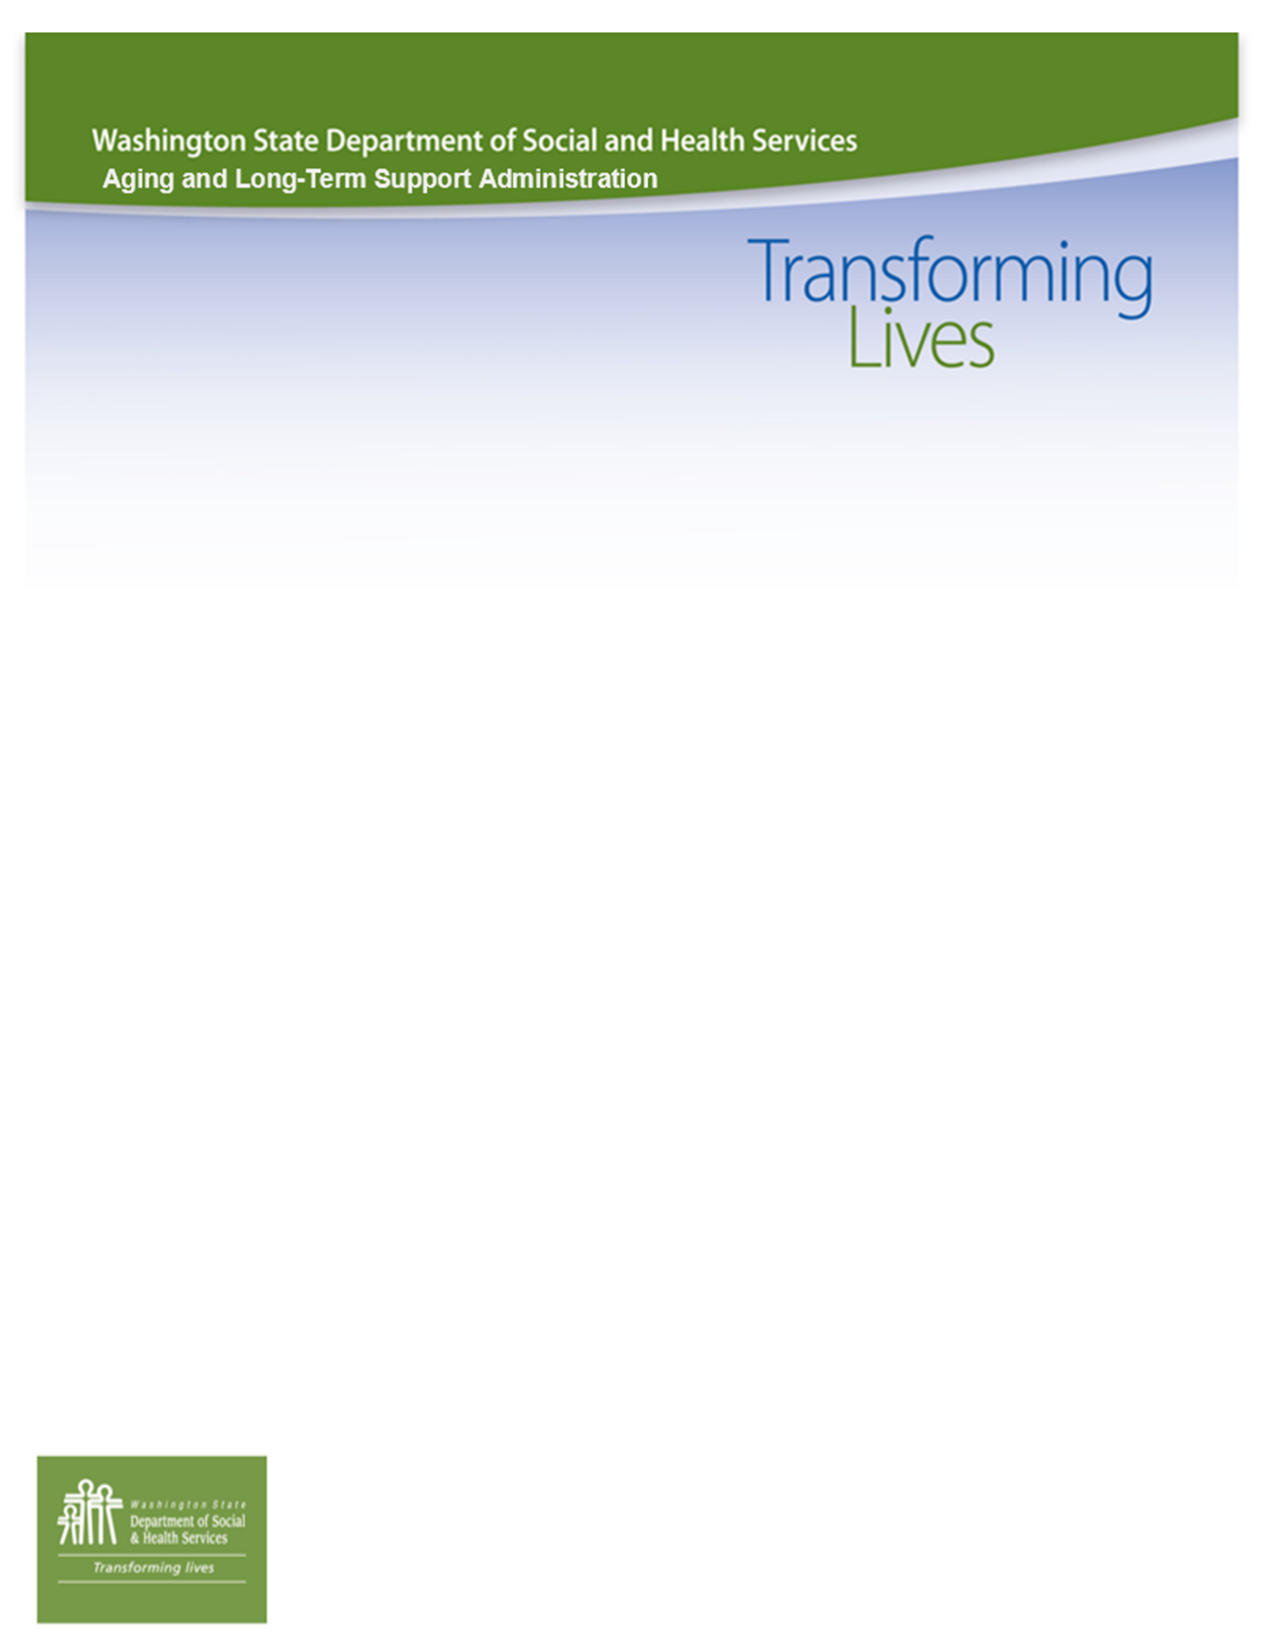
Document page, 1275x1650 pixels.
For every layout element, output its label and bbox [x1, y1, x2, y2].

picture [0, 0, 1275, 643]
picture [28, 1450, 275, 1632]
